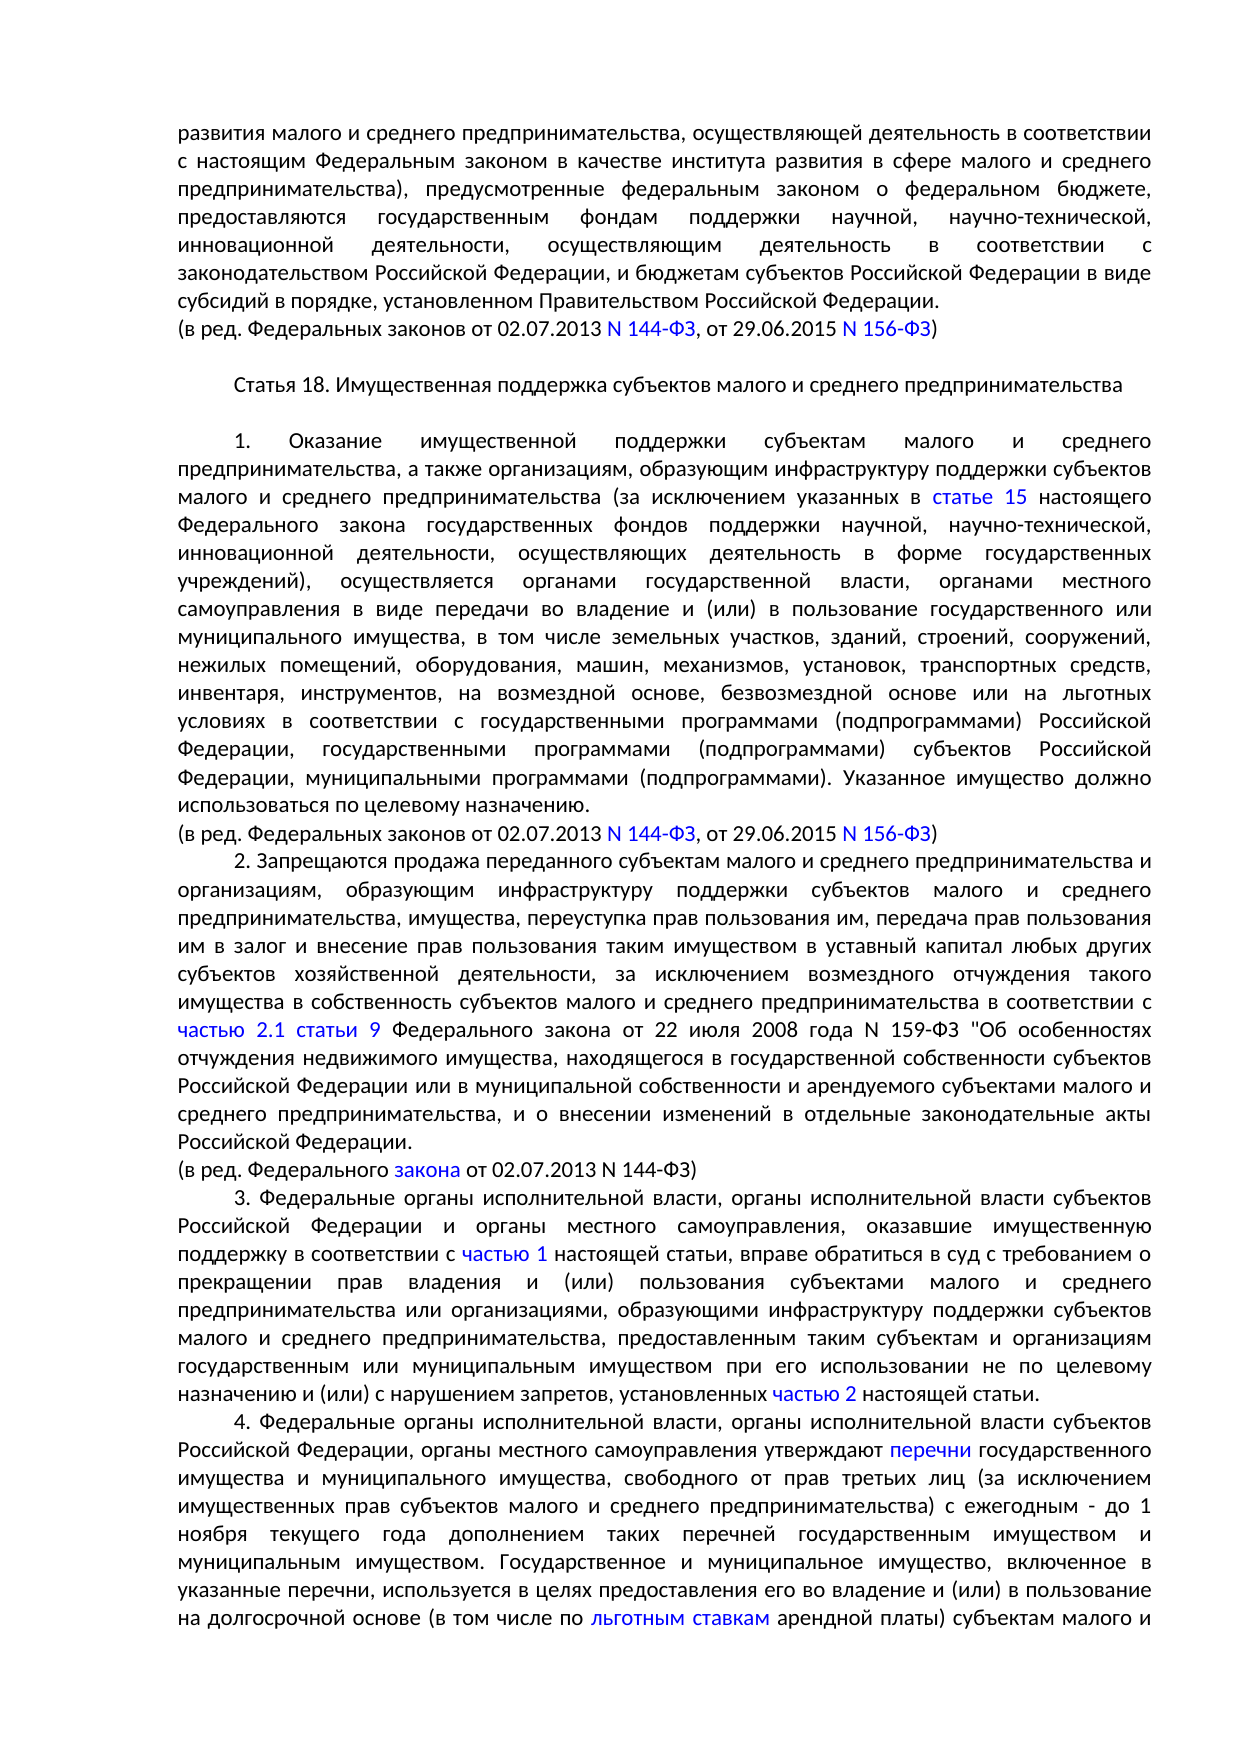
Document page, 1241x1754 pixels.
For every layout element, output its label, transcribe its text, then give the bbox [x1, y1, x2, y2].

text Статья 18. Имущественная поддержка субъектов малого и среднего предпринимательства [177, 370, 1152, 398]
text (в ред. Федеральных законов от 02.07.2013 N 144-ФЗ, от 29.06.2015 N 156-ФЗ) [177, 819, 1152, 847]
text (в ред. Федеральных законов от 02.07.2013 N 144-ФЗ, от 29.06.2015 N 156-ФЗ) [177, 314, 1152, 342]
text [177, 118, 1152, 314]
text 1. Оказание имущественной поддержки субъектам малого и среднего предпринимательства, а также организациям, образующим инфраструктуру поддержки субъектов малого и среднего предпринимательства (за исключением указанных в статье 15 настоящего Федерального закона государственных фондов поддержки научной, научно-технической, инновационной деятельности, осуществляющих деятельность в форме государственных учреждений), осуществляется органами государственной власти, органами местного самоуправления в виде передачи во владение и (или) в пользование государственного или муниципального имущества, в том числе земельных участков, зданий, строений, сооружений, нежилых помещений, оборудования, машин, механизмов, установок, транспортных средств, инвентаря, инструментов, на возмездной основе, безвозмездной основе или на льготных условиях в соответствии с государственными программами (подпрограммами) Российской Федерации, государственными программами (подпрограммами) субъектов Российской Федерации, муниципальными программами (подпрограммами). Указанное имущество должно использоваться по целевому назначению. [177, 426, 1152, 819]
text 2. Запрещаются продажа переданного субъектам малого и среднего предпринимательства и организациям, образующим инфраструктуру поддержки субъектов малого и среднего предпринимательства, имущества, переуступка прав пользования им, передача прав пользования им в залог и внесение прав пользования таким имуществом в уставный капитал любых других субъектов хозяйственной деятельности, за исключением возмездного отчуждения такого имущества в собственность субъектов малого и среднего предпринимательства в соответствии с частью 2.1 статьи 9 Федерального закона от 22 июля 2008 года N 159-ФЗ "Об особенностях отчуждения недвижимого имущества, находящегося в государственной собственности субъектов Российской Федерации или в муниципальной собственности и арендуемого субъектами малого и среднего предпринимательства, и о внесении изменений в отдельные законодательные акты Российской Федерации. [177, 847, 1152, 1155]
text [177, 1407, 1152, 1631]
text 3. Федеральные органы исполнительной власти, органы исполнительной власти субъектов Российской Федерации и органы местного самоуправления, оказавшие имущественную поддержку в соответствии с частью 1 настоящей статьи, вправе обратиться в суд с требованием о прекращении прав владения и (или) пользования субъектами малого и среднего предпринимательства или организациями, образующими инфраструктуру поддержки субъектов малого и среднего предпринимательства, предоставленным таким субъектам и организациям государственным или муниципальным имуществом при его использовании не по целевому назначению и (или) с нарушением запретов, установленных частью 2 настоящей статьи. [177, 1183, 1152, 1407]
text (в ред. Федерального закона от 02.07.2013 N 144-ФЗ) [177, 1155, 1152, 1183]
